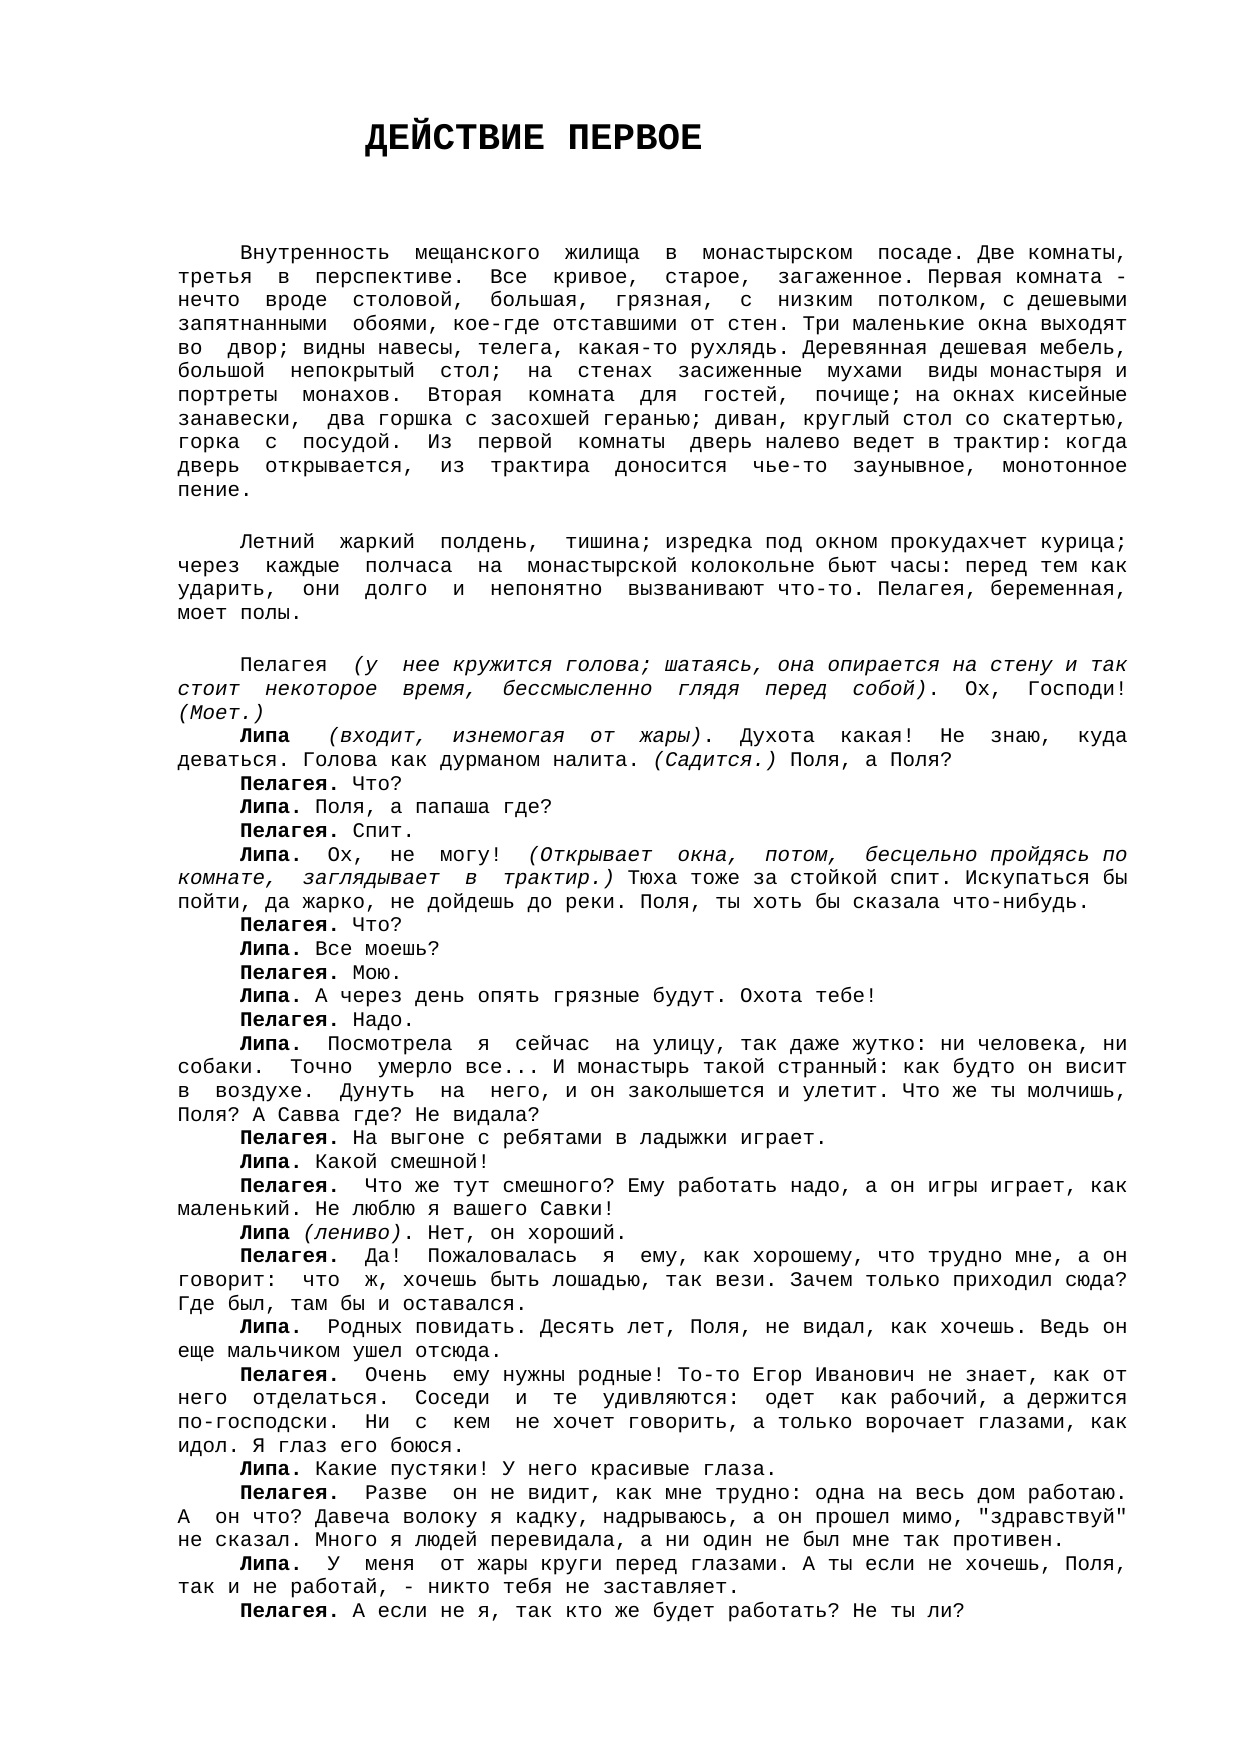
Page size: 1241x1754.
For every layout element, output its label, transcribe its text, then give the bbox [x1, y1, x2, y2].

text ударить, они долго и непонятно вызванивают что-то. Пелагея, беременная, [177, 578, 1152, 602]
text Пелагея (у нее кружится голова; шатаясь, она опирается на стену и так [177, 654, 1152, 678]
text Пелагея. Что же тут смешного? Ему работать надо, а он игры играет, как [177, 1174, 1152, 1198]
text Пелагея. Что? [177, 773, 1152, 796]
text Пелагея. Надо. [177, 1009, 1152, 1033]
text Липа. Какие пустяки! У него красивые глаза. [177, 1458, 1152, 1482]
text Пелагея. Мою. [177, 962, 1152, 985]
text пение. [177, 479, 1152, 502]
text комнате, заглядывает в трактир.) Тюха тоже за стойкой спит. Искупаться бы [177, 867, 1152, 891]
text в воздухе. Дунуть на него, и он заколышется и улетит. Что же ты молчишь, [177, 1080, 1152, 1104]
text него отделаться. Соседи и те удивляются: одет как рабочий, а держится [177, 1387, 1152, 1411]
text (Моет.) [177, 702, 1152, 725]
text третья в перспективе. Все кривое, старое, загаженное. Первая комната - [177, 266, 1152, 289]
text стоит некоторое время, бессмысленно глядя перед собой). Ох, Господи! [177, 678, 1152, 702]
text говорит: что ж, хочешь быть лошадью, так вези. Зачем только приходил сюда? [177, 1269, 1152, 1293]
text Липа (лениво). Нет, он хороший. [177, 1222, 1152, 1246]
text идол. Я глаз его боюся. [177, 1435, 1152, 1458]
text Пелагея. Разве он не видит, как мне трудно: одна на весь дом работаю. [177, 1482, 1152, 1506]
text ДЕЙСТВИЕ ПЕРВОЕ [252, 118, 1152, 161]
text Липа. А через день опять грязные будут. Охота тебе! [177, 985, 1152, 1009]
text портреты монахов. Вторая комната для гостей, почище; на окнах кисейные [177, 384, 1152, 408]
text Липа. Какой смешной! [177, 1151, 1152, 1174]
text Липа. Посмотрела я сейчас на улицу, так даже жутко: ни человека, ни [177, 1033, 1152, 1056]
text Пелагея. Спит. [177, 820, 1152, 843]
text Липа. Все моешь? [177, 938, 1152, 962]
text маленький. Не люблю я вашего Савки! [177, 1198, 1152, 1222]
text запятнанными обоями, кое-где отставшими от стен. Три маленькие окна выходят [177, 313, 1152, 337]
text Липа. У меня от жары круги перед глазами. А ты если не хочешь, Поля, [177, 1553, 1152, 1577]
text не сказал. Много я людей перевидала, а ни один не был мне так противен. [177, 1529, 1152, 1553]
text нечто вроде столовой, большая, грязная, с низким потолком, с дешевыми [177, 289, 1152, 313]
text дверь открывается, из трактира доносится чье-то заунывное, монотонное [177, 455, 1152, 479]
text так и не работай, - никто тебя не заставляет. [177, 1577, 1152, 1600]
text Пелагея. Что? [177, 914, 1152, 938]
text Пелагея. На выгоне с ребятами в ладыжки играет. [177, 1127, 1152, 1151]
text занавески, два горшка с засохшей геранью; диван, круглый стол со скатертью, [177, 408, 1152, 431]
text Где был, там бы и оставался. [177, 1293, 1152, 1316]
text Липа (входит, изнемогая от жары). Духота какая! Не знаю, куда [177, 725, 1152, 749]
text деваться. Голова как дурманом налита. (Садится.) Поля, а Поля? [177, 749, 1152, 773]
text Внутренность мещанского жилища в монастырском посаде. Две комнаты, [177, 242, 1152, 266]
text горка с посудой. Из первой комнаты дверь налево ведет в трактир: когда [177, 431, 1152, 455]
text А он что? Давеча волоку я кадку, надрываюсь, а он прошел мимо, "здравствуй" [177, 1506, 1152, 1529]
text во двор; видны навесы, телега, какая-то рухлядь. Деревянная дешевая мебель, [177, 337, 1152, 360]
text Летний жаркий полдень, тишина; изредка под окном прокудахчет курица; [177, 531, 1152, 555]
text Поля? А Савва где? Не видала? [177, 1104, 1152, 1127]
text еще мальчиком ушел отсюда. [177, 1340, 1152, 1364]
text большой непокрытый стол; на стенах засиженные мухами виды монастыря и [177, 360, 1152, 384]
text через каждые полчаса на монастырской колокольне бьют часы: перед тем как [177, 555, 1152, 578]
text Липа. Ох, не могу! (Открывает окна, потом, бесцельно пройдясь по [177, 843, 1152, 867]
text Липа. Родных повидать. Десять лет, Поля, не видал, как хочешь. Ведь он [177, 1316, 1152, 1340]
text Липа. Поля, а папаша где? [177, 796, 1152, 820]
text моет полы. [177, 602, 1152, 626]
text пойти, да жарко, не дойдешь до реки. Поля, ты хоть бы сказала что-нибудь. [177, 891, 1152, 914]
text Пелагея. А если не я, так кто же будет работать? Не ты ли? [177, 1600, 1152, 1624]
text собаки. Точно умерло все... И монастырь такой странный: как будто он висит [177, 1056, 1152, 1080]
text Пелагея. Очень ему нужны родные! То-то Егор Иванович не знает, как от [177, 1364, 1152, 1387]
text Пелагея. Да! Пожаловалась я ему, как хорошему, что трудно мне, а он [177, 1246, 1152, 1269]
text по-господски. Ни с кем не хочет говорить, а только ворочает глазами, как [177, 1411, 1152, 1435]
